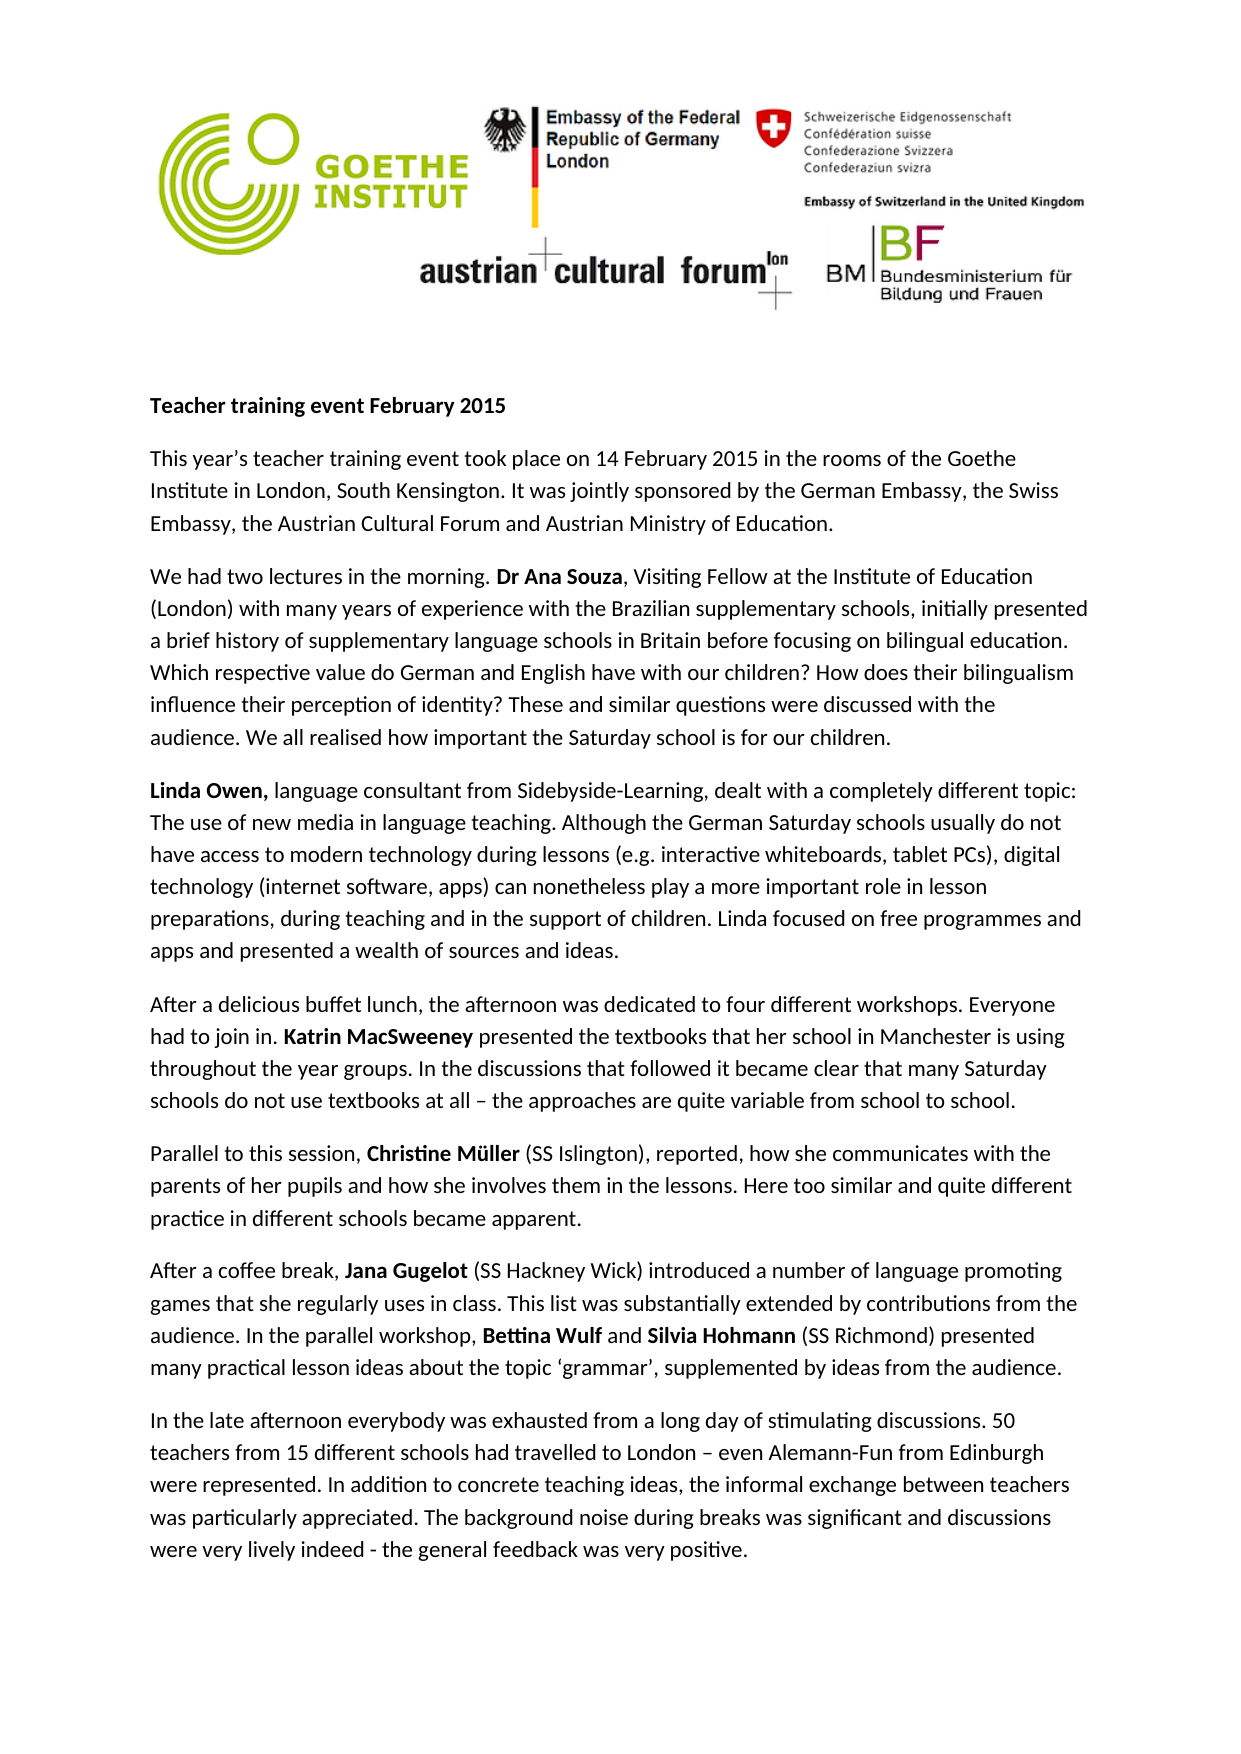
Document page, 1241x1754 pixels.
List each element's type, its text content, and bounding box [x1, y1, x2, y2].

text In the late afternoon everybody was exhausted from a long day of stimulating discussions. 50 teachers from 15 different schools had travelled to London – even Alemann-Fun from Edinburgh were represented. In addition to concrete teaching ideas, the informal exchange between teachers was particularly appreciated. The background noise during breaks was significant and discussions were very lively indeed - the general feedback was very positive. [150, 1406, 1090, 1563]
text Parallel to this session, Christine Müller (SS Islington), reported, how she communicates with the parents of her pupils and how she involves them in the lessons. Here too similar and quite different practice in different schools became apparent. [150, 1139, 1090, 1232]
text This year’s teacher training event took place on 14 February 2015 in the rooms of the Goethe Institute in London, South Kensington. It was jointly sponsored by the German Embassy, the Swiss Embassy, the Austrian Cultural Forum and Austrian Ministry of Education. [150, 444, 1090, 537]
picture [150, 91, 1091, 314]
text We had two lectures in the morning. Dr Ana Souza, Visiting Fellow at the Institute of Education (London) with many years of experience with the Brazilian supplementary schools, initially presented a brief history of supplementary language schools in Britain before focusing on bilingual education. Which respective value do German and English have with our children? How does their bilingualism influence their perception of identity? These and similar questions were discussed with the audience. We all realised how important the Saturday school is for our children. [150, 562, 1090, 751]
text Teacher training event February 2015 [150, 391, 1090, 419]
text Linda Owen, language consultant from Sidebyside-Learning, dealt with a completely different topic: The use of new media in language teaching. Although the German Saturday schools usually do not have access to modern technology during lessons (e.g. interactive whiteboards, tablet PCs), digital technology (internet software, apps) can nonetheless play a more important role in lesson preparations, during teaching and in the support of children. Linda focused on free programmes and apps and presented a wealth of sources and ideas. [150, 776, 1090, 965]
text After a coffee break, Jana Gugelot (SS Hackney Wick) introduced a number of language promoting games that she regularly uses in class. This list was substantially extended by contributions from the audience. In the parallel workshop, Bettina Wulf and Silvia Hohmann (SS Richmond) presented many practical lesson ideas about the topic ‘grammar’, supplemented by ideas from the audience. [150, 1257, 1090, 1381]
text After a delicious buffet lunch, the afternoon was dedicated to four different workshops. Everyone had to join in. Katrin MacSweeney presented the textbooks that her school in Manchester is using throughout the year groups. In the discussions that followed it became clear that many Saturday schools do not use textbooks at all – the approaches are quite variable from school to school. [150, 990, 1090, 1114]
